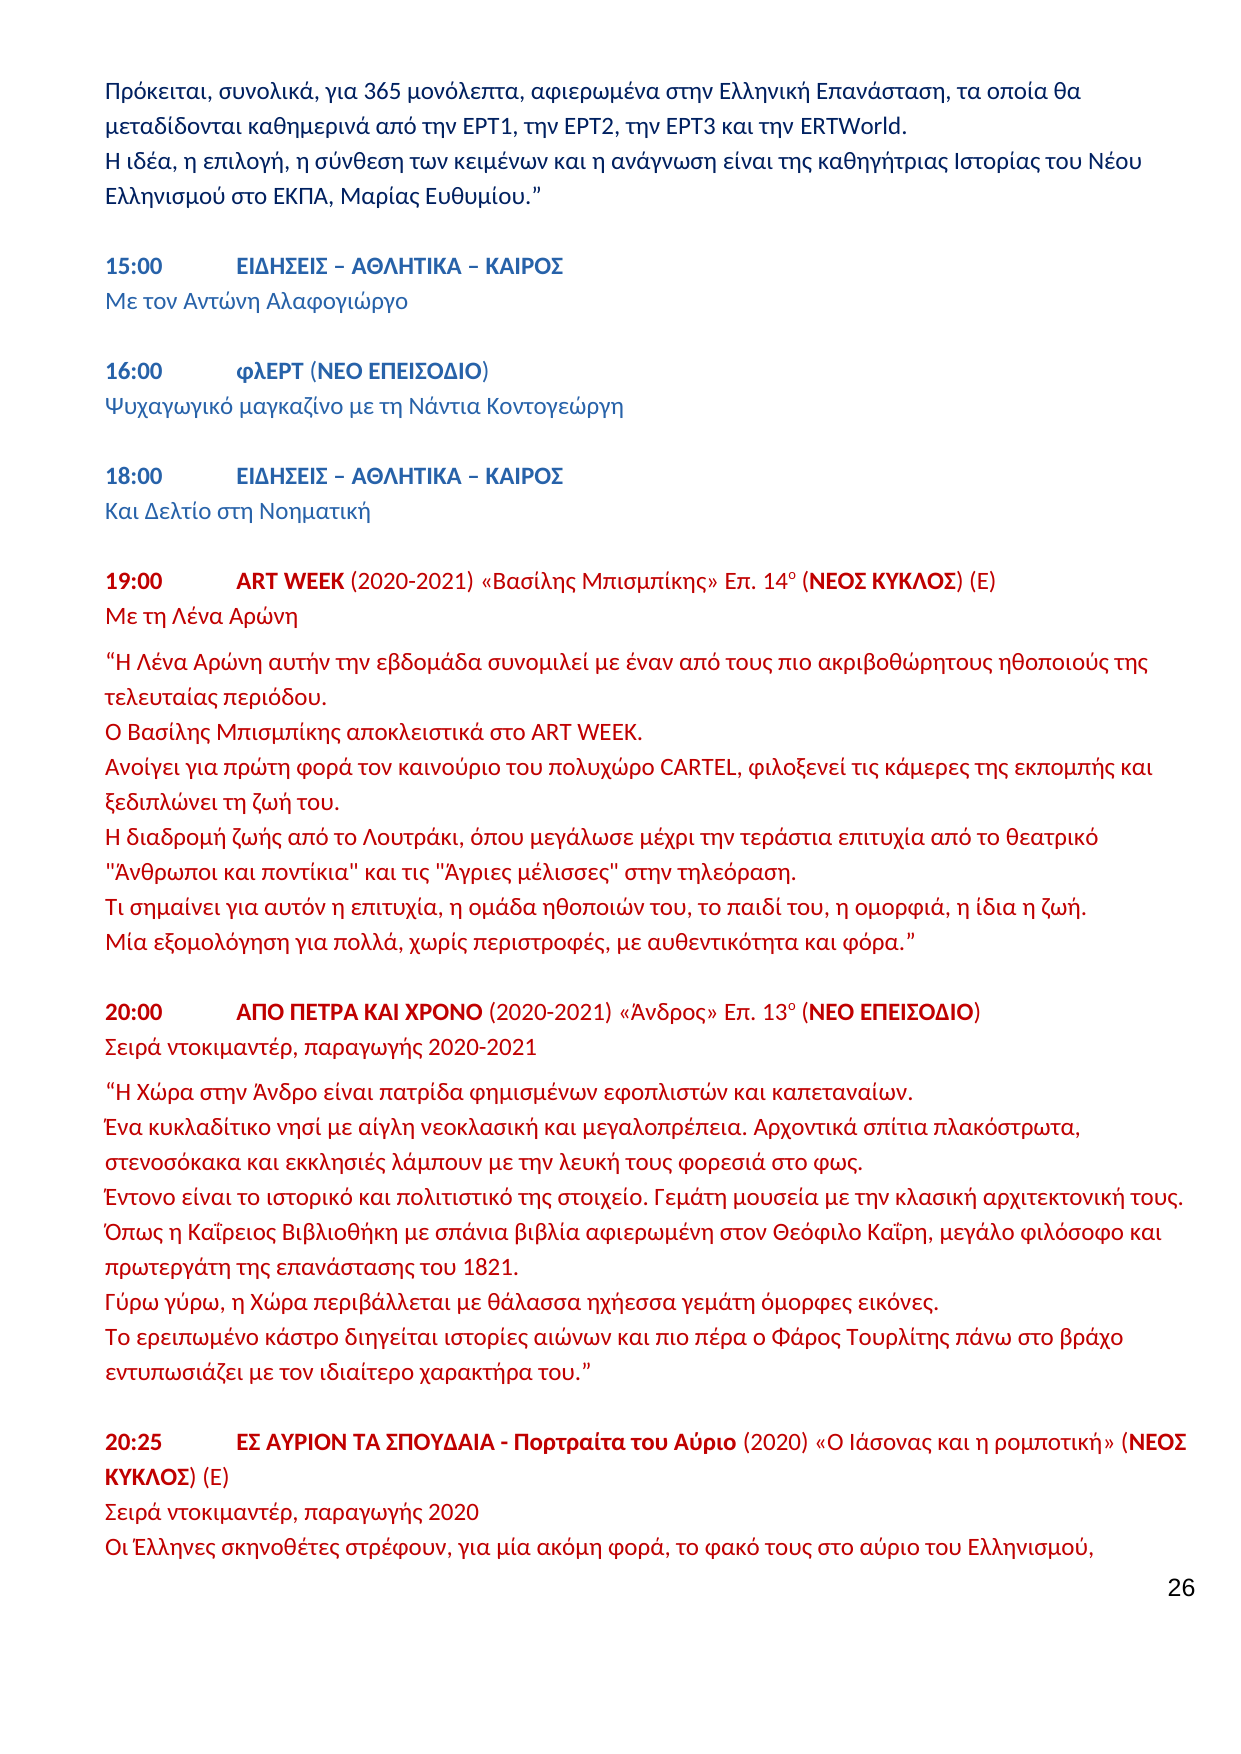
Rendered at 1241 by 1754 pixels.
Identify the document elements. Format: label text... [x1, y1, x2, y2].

text Το ερειπωμένο κάστρο διηγείται ιστορίες αιώνων και πιο πέρα ο Φάρος Τουρλίτης πάνω στο βράχο εντυπωσιάζει με τον ιδιαίτερο χαρακτήρα του.” [105, 1321, 1195, 1387]
text Ο Βασίλης Μπισμπίκης αποκλειστικά στο ART WEEK. [105, 716, 1195, 746]
text Ανοίγει για πρώτη φορά τον καινούριο του πολυχώρο CARTEL, φιλοξενεί τις κάμερες της εκπομπής και ξεδιπλώνει τη ζωή του. [105, 751, 1195, 816]
text “H Λένα Αρώνη αυτήν την εβδομάδα συνομιλεί με έναν από τους πιο ακριβοθώρητους ηθοποιούς της τελευταίας περιόδου. [105, 646, 1195, 711]
text 18:00 ΕΙΔΗΣΕΙΣ – ΑΘΛΗΤΙΚΑ – ΚΑΙΡΟΣ [105, 460, 1195, 491]
text Έντονο είναι το ιστορικό και πολιτιστικό της στοιχείο. Γεμάτη μουσεία με την κλασική αρχιτεκτονική τους. [105, 1181, 1195, 1212]
text Πρόκειται, συνολικά, για 365 μονόλεπτα, αφιερωμένα στην Ελληνική Επανάσταση, τα οποία θα μεταδίδονται καθημερινά από την ΕΡΤ1, την ΕΡΤ2, την ΕΡΤ3 και την ERTWorld. [105, 75, 1195, 141]
text 16:00 φλΕΡΤ (ΝΕΟ ΕΠΕΙΣΟΔΙΟ) [105, 355, 1195, 386]
text “Η Χώρα στην Άνδρο είναι πατρίδα φημισμένων εφοπλιστών και καπεταναίων. [105, 1076, 1195, 1107]
text Σειρά ντοκιμαντέρ, παραγωγής 2020-2021 [105, 1031, 1195, 1061]
text Τι σημαίνει για αυτόν η επιτυχία, η ομάδα ηθοποιών του, το παιδί του, η ομορφιά, η ίδια η ζωή. [105, 891, 1195, 921]
text Με τον Αντώνη Αλαφογιώργο [105, 285, 1195, 316]
text 20:25 ΕΣ ΑΥΡΙΟΝ ΤΑ ΣΠΟΥΔΑΙΑ - Πορτραίτα του Αύριο (2020) «Ο Ιάσονας και η ρομποτική» (ΝΕΟΣ ΚΥΚΛΟΣ) (Ε) [105, 1426, 1195, 1492]
text Μία εξομολόγηση για πολλά, χωρίς περιστροφές, με αυθεντικότητα και φόρα.” [105, 926, 1195, 956]
text 20:00 ΑΠΟ ΠΕΤΡΑ ΚΑΙ ΧΡΟΝΟ (2020-2021) «Άνδρος» Επ. 13ο (ΝΕΟ ΕΠΕΙΣΟΔΙΟ) [105, 996, 1195, 1026]
text 19:00 ART WEEK (2020-2021) «Βασίλης Μπισμπίκης» Επ. 14ο (ΝΕΟΣ ΚΥΚΛΟΣ) (Ε) [105, 565, 1195, 596]
text Σειρά ντοκιμαντέρ, παραγωγής 2020 [105, 1496, 1195, 1527]
text 15:00 ΕΙΔΗΣΕΙΣ – ΑΘΛΗΤΙΚΑ – ΚΑΙΡΟΣ [105, 250, 1195, 281]
text Με τη Λένα Αρώνη [105, 600, 1195, 631]
text Η διαδρομή ζωής από το Λουτράκι, όπου μεγάλωσε μέχρι την τεράστια επιτυχία από το θεατρικό "Άνθρωποι και ποντίκια" και τις "Άγριες μέλισσες" στην τηλεόραση. [105, 821, 1195, 886]
text Ένα κυκλαδίτικο νησί με αίγλη νεοκλασική και μεγαλοπρέπεια. Αρχοντικά σπίτια πλακόστρωτα, στενοσόκακα και εκκλησιές λάμπουν με την λευκή τους φορεσιά στο φως. [105, 1111, 1195, 1177]
text Οι Έλληνες σκηνοθέτες στρέφουν, για μία ακόμη φορά, το φακό τους στο αύριο του Ελληνισμού, [105, 1531, 1195, 1562]
text Και Δελτίο στη Νοηματική [105, 495, 1195, 526]
text Η ιδέα, η επιλογή, η σύνθεση των κειμένων και η ανάγνωση είναι της καθηγήτριας Ιστορίας του Νέου Ελληνισμού στο ΕΚΠΑ, Μαρίας Ευθυμίου.” [105, 145, 1195, 211]
text Όπως η Καΐρειος Βιβλιοθήκη με σπάνια βιβλία αφιερωμένη στον Θεόφιλο Καΐρη, μεγάλο φιλόσοφο και πρωτεργάτη της επανάστασης του 1821. [105, 1216, 1195, 1282]
text Γύρω γύρω, η Χώρα περιβάλλεται με θάλασσα ηχήεσσα γεμάτη όμορφες εικόνες. [105, 1286, 1195, 1317]
text Ψυχαγωγικό μαγκαζίνο με τη Νάντια Κοντογεώργη [105, 390, 1195, 421]
